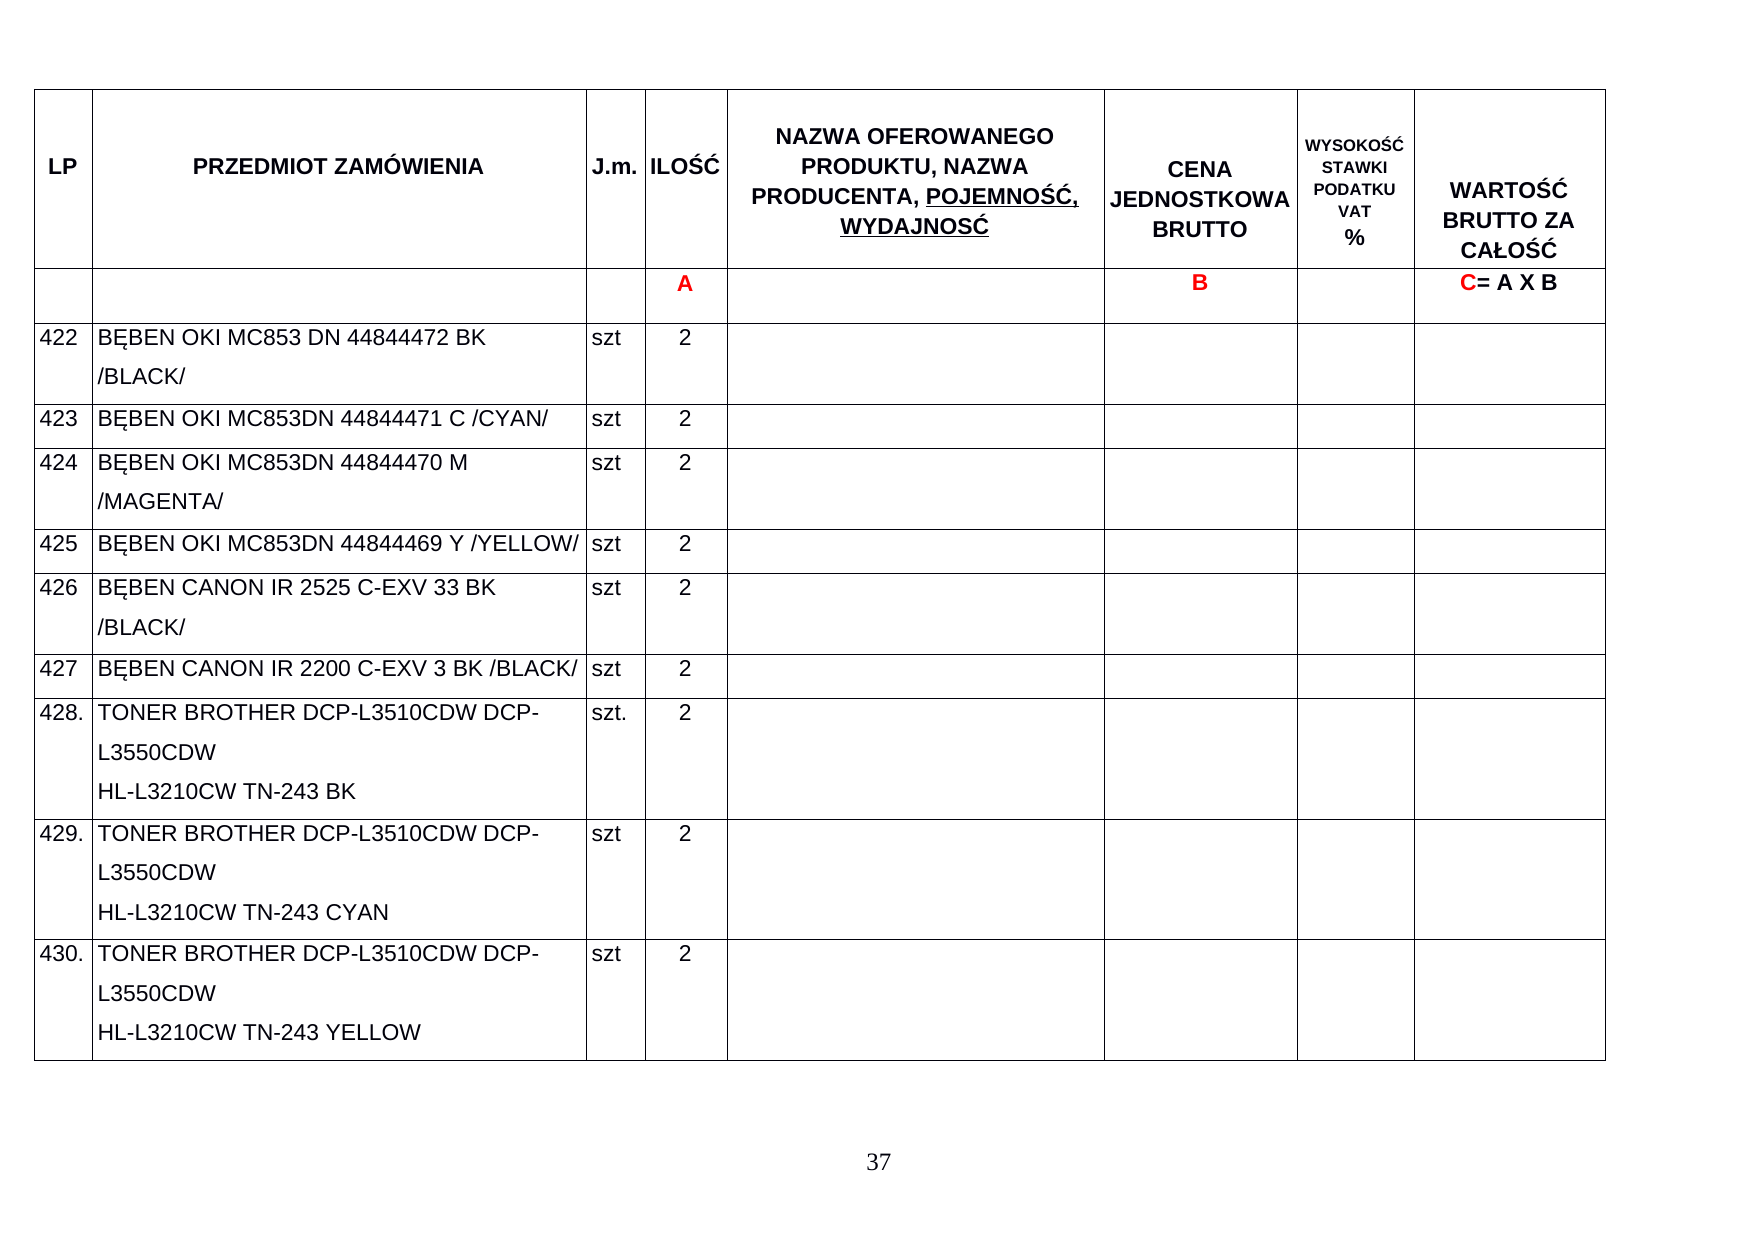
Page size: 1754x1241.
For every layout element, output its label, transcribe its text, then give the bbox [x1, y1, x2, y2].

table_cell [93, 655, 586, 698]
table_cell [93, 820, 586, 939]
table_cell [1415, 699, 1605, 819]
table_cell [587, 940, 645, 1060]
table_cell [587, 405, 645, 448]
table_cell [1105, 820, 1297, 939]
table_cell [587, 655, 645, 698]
table_cell [587, 269, 645, 322]
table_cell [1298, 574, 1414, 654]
table_cell a [646, 269, 727, 322]
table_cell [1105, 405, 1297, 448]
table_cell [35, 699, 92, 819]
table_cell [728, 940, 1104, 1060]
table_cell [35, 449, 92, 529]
table_cell C= A x B [1415, 269, 1605, 322]
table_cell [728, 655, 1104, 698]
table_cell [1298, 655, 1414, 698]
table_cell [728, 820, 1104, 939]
table_cell [728, 269, 1104, 322]
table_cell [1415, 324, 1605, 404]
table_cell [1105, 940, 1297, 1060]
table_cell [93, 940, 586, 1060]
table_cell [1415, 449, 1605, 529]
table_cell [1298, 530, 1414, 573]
table_cell [35, 269, 92, 322]
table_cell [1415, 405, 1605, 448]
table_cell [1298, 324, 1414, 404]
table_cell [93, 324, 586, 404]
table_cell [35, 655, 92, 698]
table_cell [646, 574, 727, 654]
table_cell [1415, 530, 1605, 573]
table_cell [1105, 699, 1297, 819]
table_header J.m. [587, 90, 645, 268]
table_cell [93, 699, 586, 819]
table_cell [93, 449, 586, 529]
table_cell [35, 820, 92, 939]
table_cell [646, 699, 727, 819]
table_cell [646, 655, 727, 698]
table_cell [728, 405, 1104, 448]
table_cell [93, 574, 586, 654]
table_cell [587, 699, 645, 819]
table_header WYSOKOŚĆ STAWKI PODATKU VAT % [1298, 90, 1414, 268]
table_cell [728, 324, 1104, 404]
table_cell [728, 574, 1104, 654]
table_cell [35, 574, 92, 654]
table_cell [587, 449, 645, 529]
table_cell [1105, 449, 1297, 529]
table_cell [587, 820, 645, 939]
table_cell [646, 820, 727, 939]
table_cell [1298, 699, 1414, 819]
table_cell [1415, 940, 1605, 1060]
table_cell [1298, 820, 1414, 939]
table_header ILOŚĆ [646, 90, 727, 268]
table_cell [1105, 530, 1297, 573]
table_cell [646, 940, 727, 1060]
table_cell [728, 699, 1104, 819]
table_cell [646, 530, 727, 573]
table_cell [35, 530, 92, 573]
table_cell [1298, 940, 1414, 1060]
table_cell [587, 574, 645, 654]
table_cell B [1105, 269, 1297, 322]
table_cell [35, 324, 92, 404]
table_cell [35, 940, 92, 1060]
table_cell [93, 269, 586, 322]
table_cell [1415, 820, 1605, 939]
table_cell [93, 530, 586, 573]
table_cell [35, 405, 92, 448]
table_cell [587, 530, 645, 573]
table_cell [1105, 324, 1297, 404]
table_header LP [35, 90, 92, 268]
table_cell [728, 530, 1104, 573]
table_header PRZEDMIOT ZAMÓWIENIA [93, 90, 586, 268]
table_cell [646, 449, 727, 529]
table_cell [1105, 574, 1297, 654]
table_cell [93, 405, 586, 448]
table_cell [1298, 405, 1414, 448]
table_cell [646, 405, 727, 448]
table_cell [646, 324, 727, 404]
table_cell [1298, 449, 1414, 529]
table_header nazwa oferowanego PRODUKTU, nazwa producenta, pojemność, wydajnosć [728, 90, 1104, 268]
table_cell [1298, 269, 1414, 322]
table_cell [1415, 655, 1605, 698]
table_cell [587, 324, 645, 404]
table_header CENA JEDNOSTKOWA BRUTTO [1105, 90, 1297, 268]
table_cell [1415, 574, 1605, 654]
table_header WARTOŚĆ BRUTTO za całość [1415, 90, 1605, 268]
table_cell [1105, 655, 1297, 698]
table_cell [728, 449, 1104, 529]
